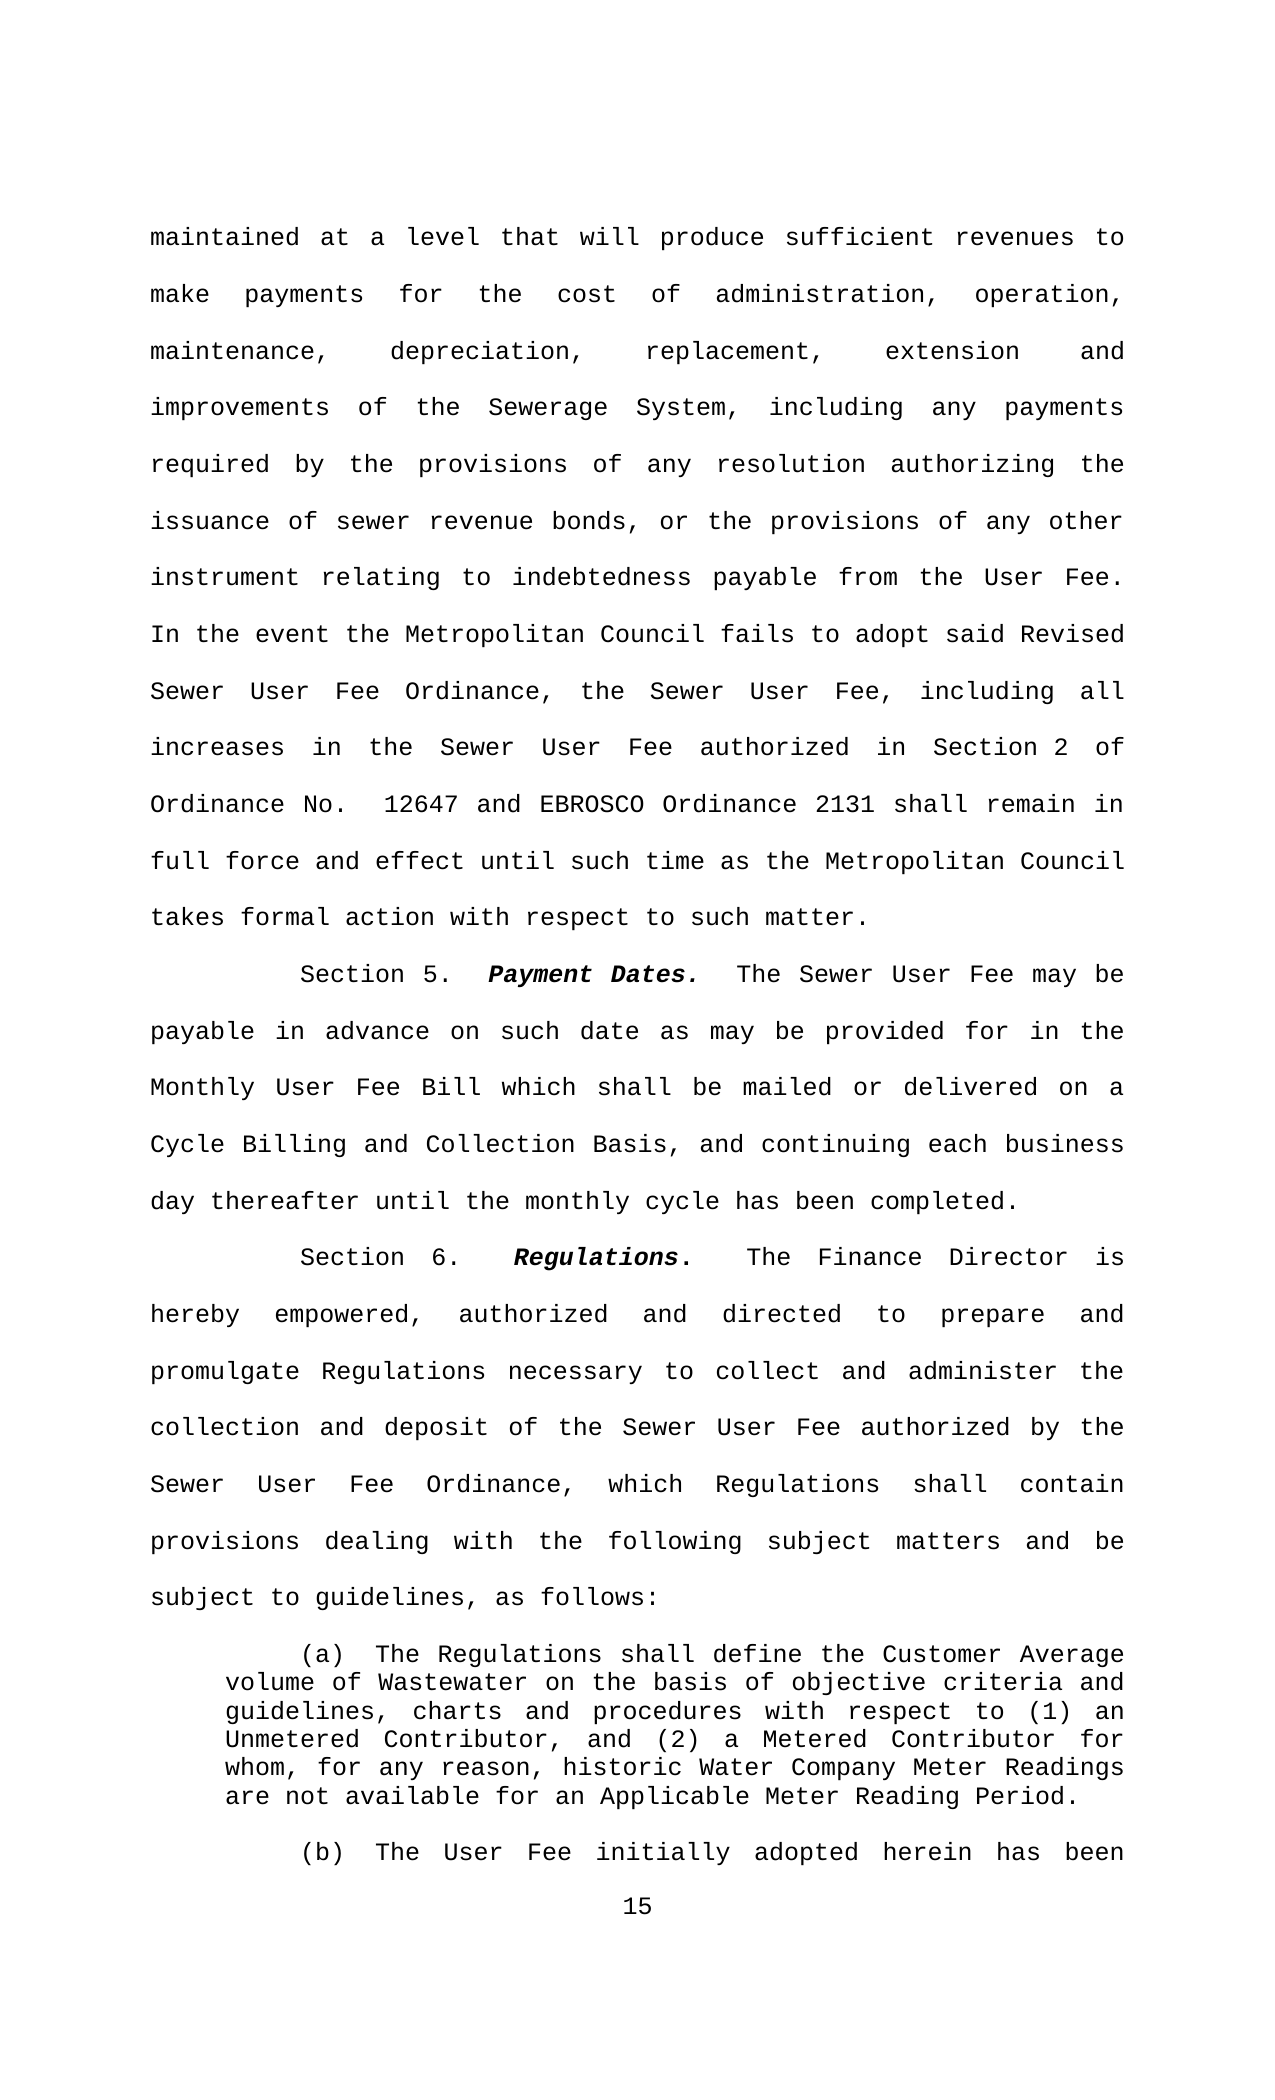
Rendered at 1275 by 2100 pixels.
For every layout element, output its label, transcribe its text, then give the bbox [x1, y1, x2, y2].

text Section 6. Regulations. The Finance Director is hereby empowered, authorized and directed to prepare and promulgate Regulations necessary to collect and administer the collection and deposit of the Sewer User Fee authorized by the Sewer User Fee Ordinance, which Regulations shall contain provisions dealing with the following subject matters and be subject to guidelines, as follows: [150, 1245, 1125, 1613]
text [225, 1840, 1125, 1868]
text (a) The Regulations shall define the Customer Average volume of Wastewater on the basis of objective criteria and guidelines, charts and procedures with respect to (1) an Unmetered Contributor, and (2) a Metered Contributor for whom, for any reason, historic Water Company Meter Readings are not available for an Applicable Meter Reading Period. [225, 1642, 1125, 1812]
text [150, 225, 1125, 933]
text Section 5. Payment Dates. The Sewer User Fee may be payable in advance on such date as may be provided for in the Monthly User Fee Bill which shall be mailed or delivered on a Cycle Billing and Collection Basis, and continuing each business day thereafter until the monthly cycle has been completed. [150, 962, 1125, 1217]
